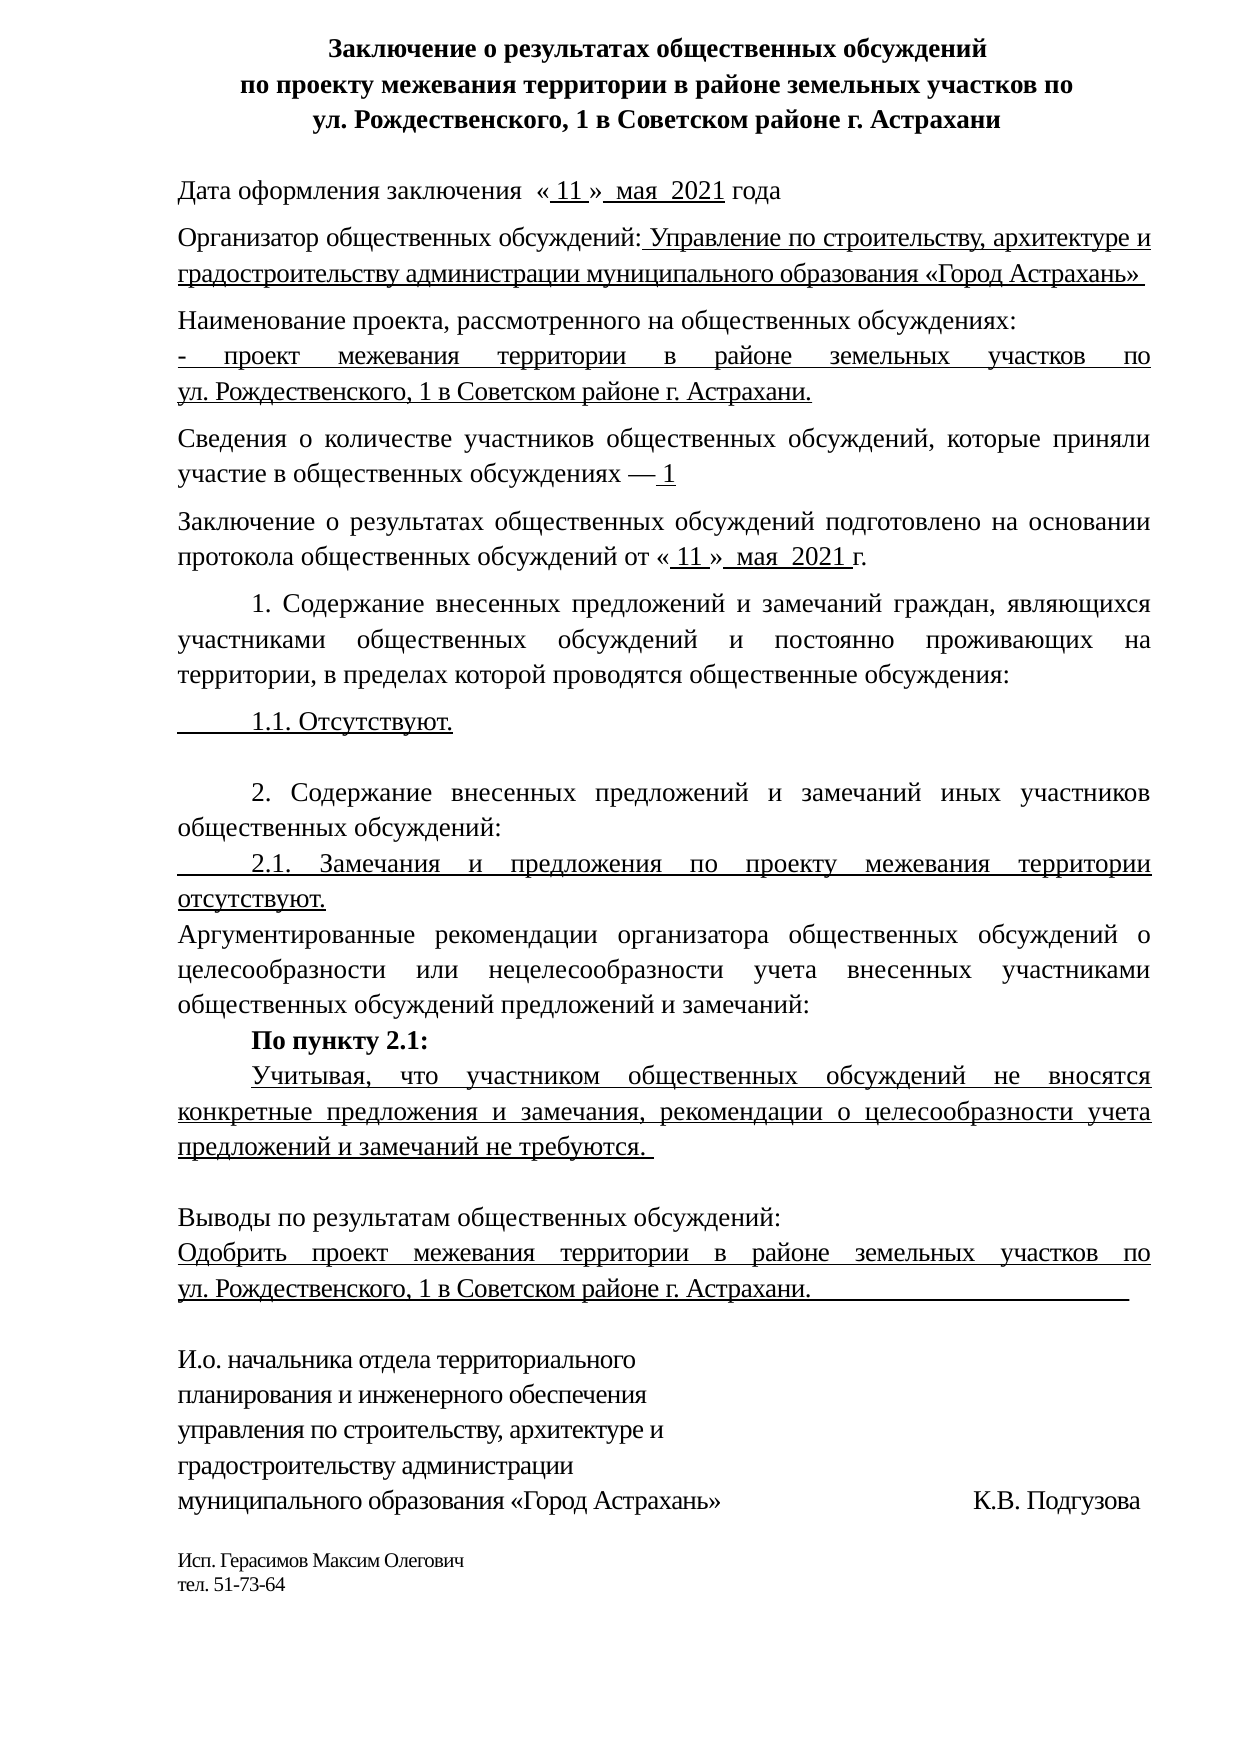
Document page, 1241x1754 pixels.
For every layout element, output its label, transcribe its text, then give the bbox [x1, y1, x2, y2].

text 2.1. Замечания и предложения по проекту межевания территории отсутствуют. [177, 844, 1152, 874]
text 1.1. Отсутствуют. [177, 702, 1152, 738]
text планирования и инженерного обеспечения [177, 1375, 1152, 1411]
text управления по строительству, архитектуре и [177, 1411, 1152, 1446]
text Дата оформления заключения « 11 » мая 2021 года [177, 171, 1152, 207]
text - проект межевания территории в районе земельных участков по ул. Рождественского, 1 в Советском районе г. Астрахани. [177, 336, 1152, 407]
text 2.1. Замечания и предложения по проекту межевания территории отсутствуют. [177, 876, 1152, 915]
text муниципального образования «Город Астрахань» К.В. Подгузова [177, 1481, 1152, 1517]
text По пункту 2.1: [177, 1021, 1152, 1056]
text Сведения о количестве участников общественных обсуждений, которые приняли участие в общественных обсуждениях — 1 [177, 419, 1152, 490]
text Учитывая, что участником общественных обсуждений не вносятся конкретные предложения и замечания, рекомендации о целесообразности учета предложений и замечаний не требуются. [177, 1123, 1152, 1163]
text градостроительству администрации [177, 1446, 1152, 1481]
text Выводы по результатам общественных обсуждений: [177, 1198, 1152, 1233]
text по проекту межевания территории в районе земельных участков по ул. Рождественского, 1 в Советском районе г. Астрахани [176, 65, 1138, 136]
text 1. Содержание внесенных предложений и замечаний граждан, являющихся участниками общественных обсуждений и постоянно проживающих на территории, в пределах которой проводятся общественные обсуждения: [177, 584, 1152, 691]
text Одобрить проект межевания территории в районе земельных участков по ул. Рождественского, 1 в Советском районе г. Астрахани. [177, 1233, 1152, 1304]
text тел. 51-73-64 [177, 1572, 1138, 1596]
text И.о. начальника отдела территориального [177, 1340, 1152, 1375]
text Заключение о результатах общественных обсуждений [177, 29, 1138, 65]
text Учитывая, что участником общественных обсуждений не вносятся конкретные предложения и замечания, рекомендации о целесообразности учета предложений и замечаний не требуются. [177, 1056, 1152, 1122]
text Заключение о результатах общественных обсуждений подготовлено на основании протокола общественных обсуждений от « 11 » мая 2021 г. [177, 502, 1152, 572]
text Аргументированные рекомендации организатора общественных обсуждений о целесообразности или нецелесообразности учета внесенных участниками общественных обсуждений предложений и замечаний: [177, 915, 1152, 1021]
text Организатор общественных обсуждений: Управление по строительству, архитектуре и градостроительству администрации муниципального образования «Город Астрахань» [177, 218, 1152, 289]
text Наименование проекта, рассмотренного на общественных обсуждениях: [177, 301, 1152, 336]
text Исп. Герасимов Максим Олегович [177, 1548, 1138, 1572]
text 2. Содержание внесенных предложений и замечаний иных участников общественных обсуждений: [177, 773, 1152, 844]
